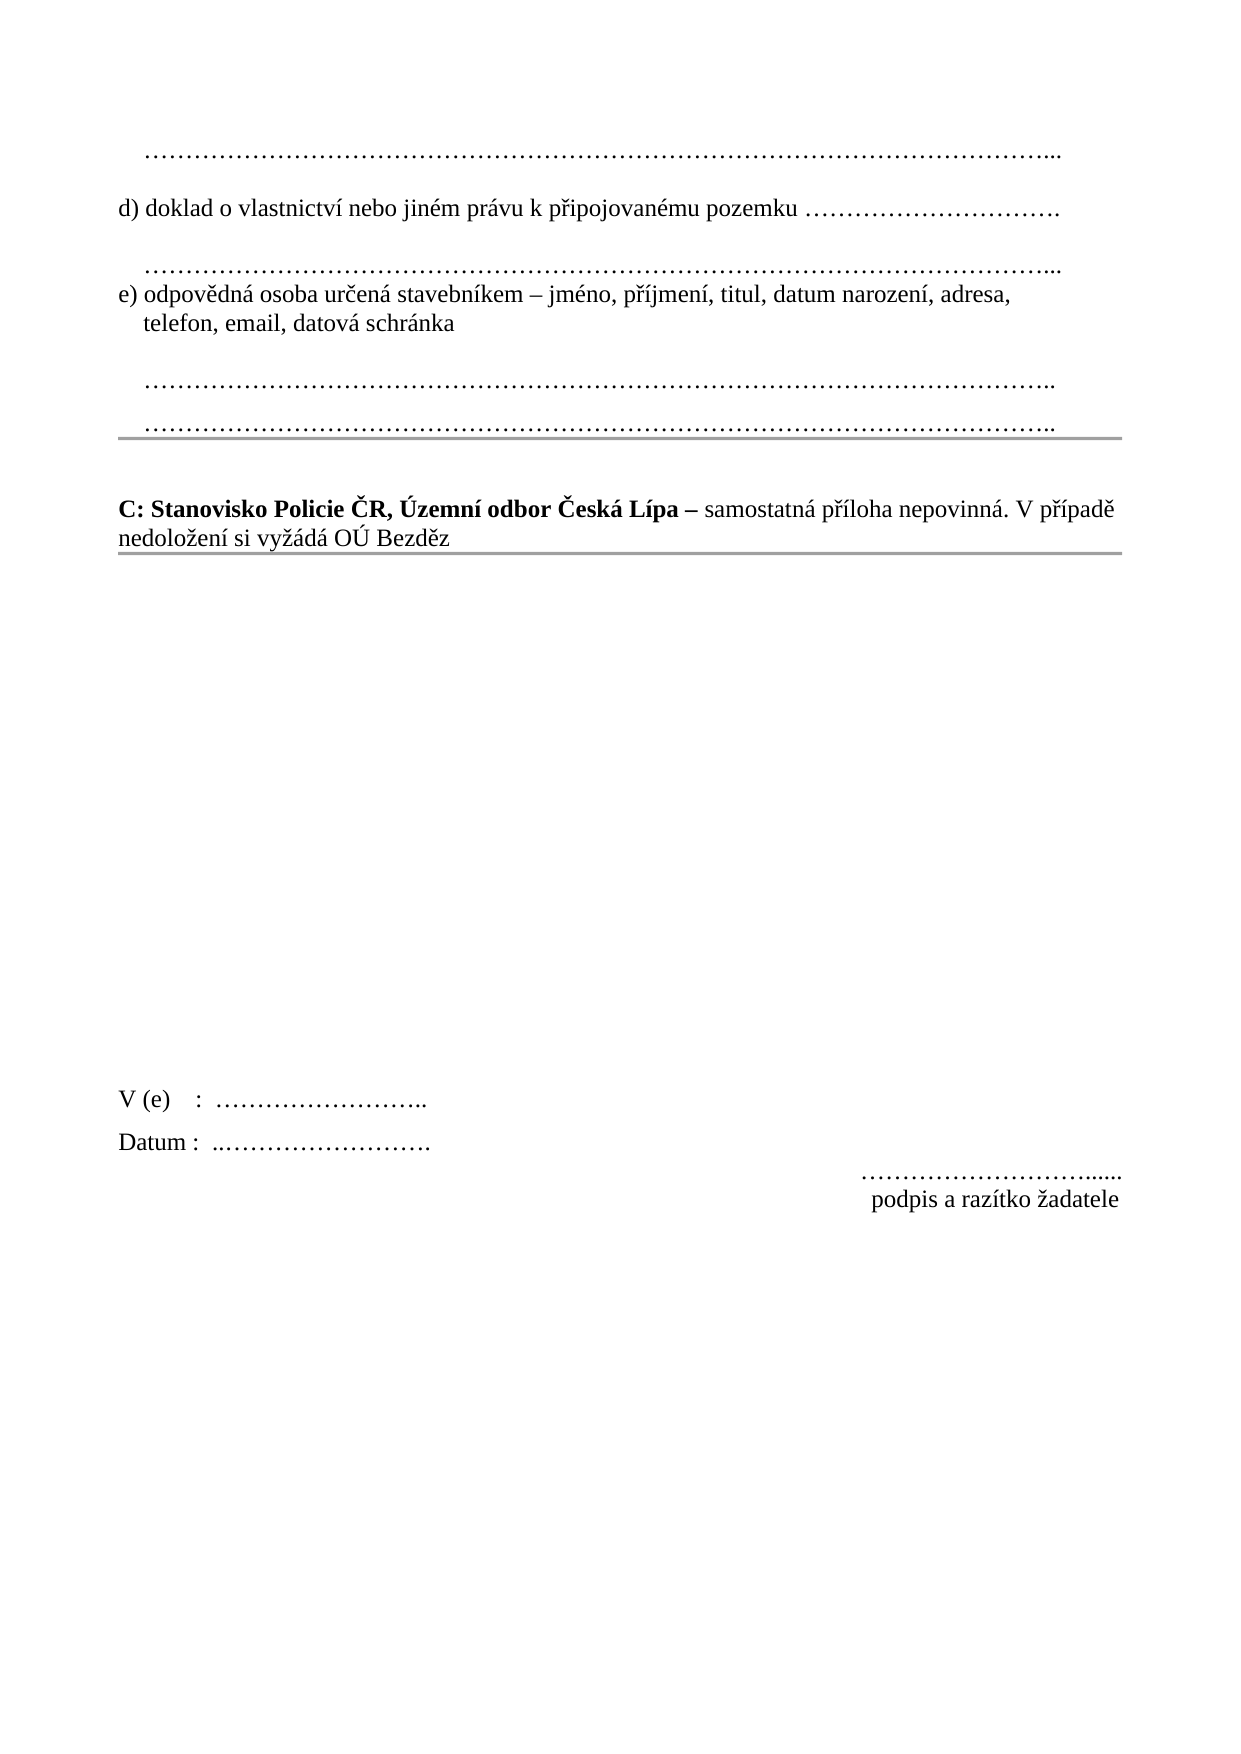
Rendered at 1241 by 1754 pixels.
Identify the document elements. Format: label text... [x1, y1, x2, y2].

text ………………………………………………………………………………………………... [118, 135, 1122, 164]
text C: Stanovisko Policie ČR, Územní odbor Česká Lípa – samostatná příloha nepovinná. V případě nedoložení si vyžádá OÚ Bezděz [118, 494, 1122, 551]
text e) odpovědná osoba určená stavebníkem – jméno, příjmení, titul, datum narození, adresa, [118, 279, 1122, 308]
text telefon, email, datová schránka [118, 308, 1122, 336]
text ……………………………………………………………………………………………….. [118, 408, 1122, 436]
text ………………………...... [118, 1156, 1122, 1184]
text Datum : ..……………………. [118, 1127, 1122, 1156]
text podpis a razítko žadatele [118, 1184, 1122, 1213]
text d) doklad o vlastnictví nebo jiném právu k připojovanému pozemku …………………………. [118, 193, 1122, 221]
text ……………………………………………………………………………………………….. [118, 365, 1122, 394]
text V (e) : …………………….. [118, 1084, 1122, 1113]
text ………………………………………………………………………………………………... [118, 250, 1122, 279]
